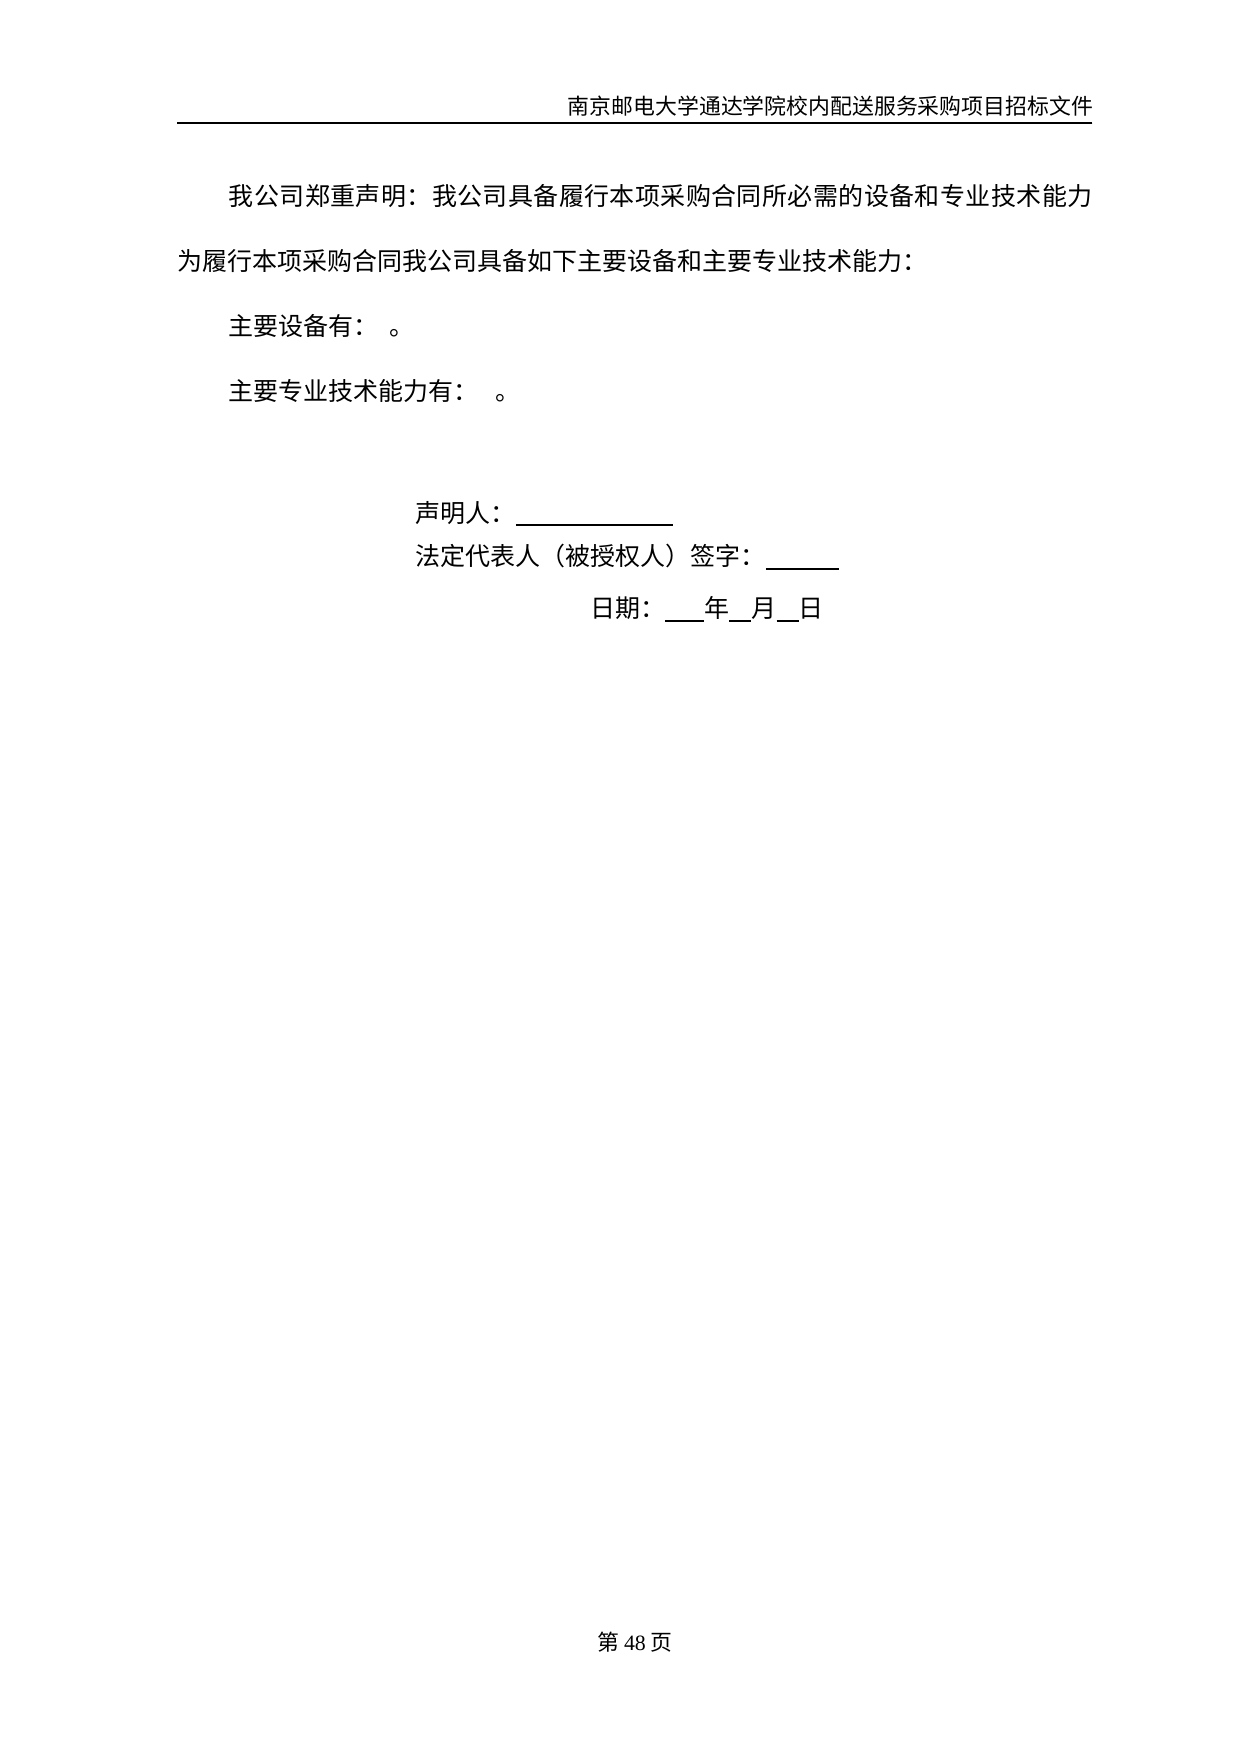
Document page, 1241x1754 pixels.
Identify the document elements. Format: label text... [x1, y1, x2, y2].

text 声明人： [177, 487, 1092, 531]
text 主要设备有： 。 [177, 292, 1092, 357]
text 法定代表人（被授权人）签字： [177, 531, 1092, 574]
text 我公司郑重声明：我公司具备履行本项采购合同所必需的设备和专业技术能力，为履行本项采购合同我公司具备如下主要设备和主要专业技术能力： [177, 162, 1092, 292]
text 主要专业技术能力有： 。 [177, 357, 1092, 422]
text 日期： 年 月 日 [177, 574, 1092, 639]
